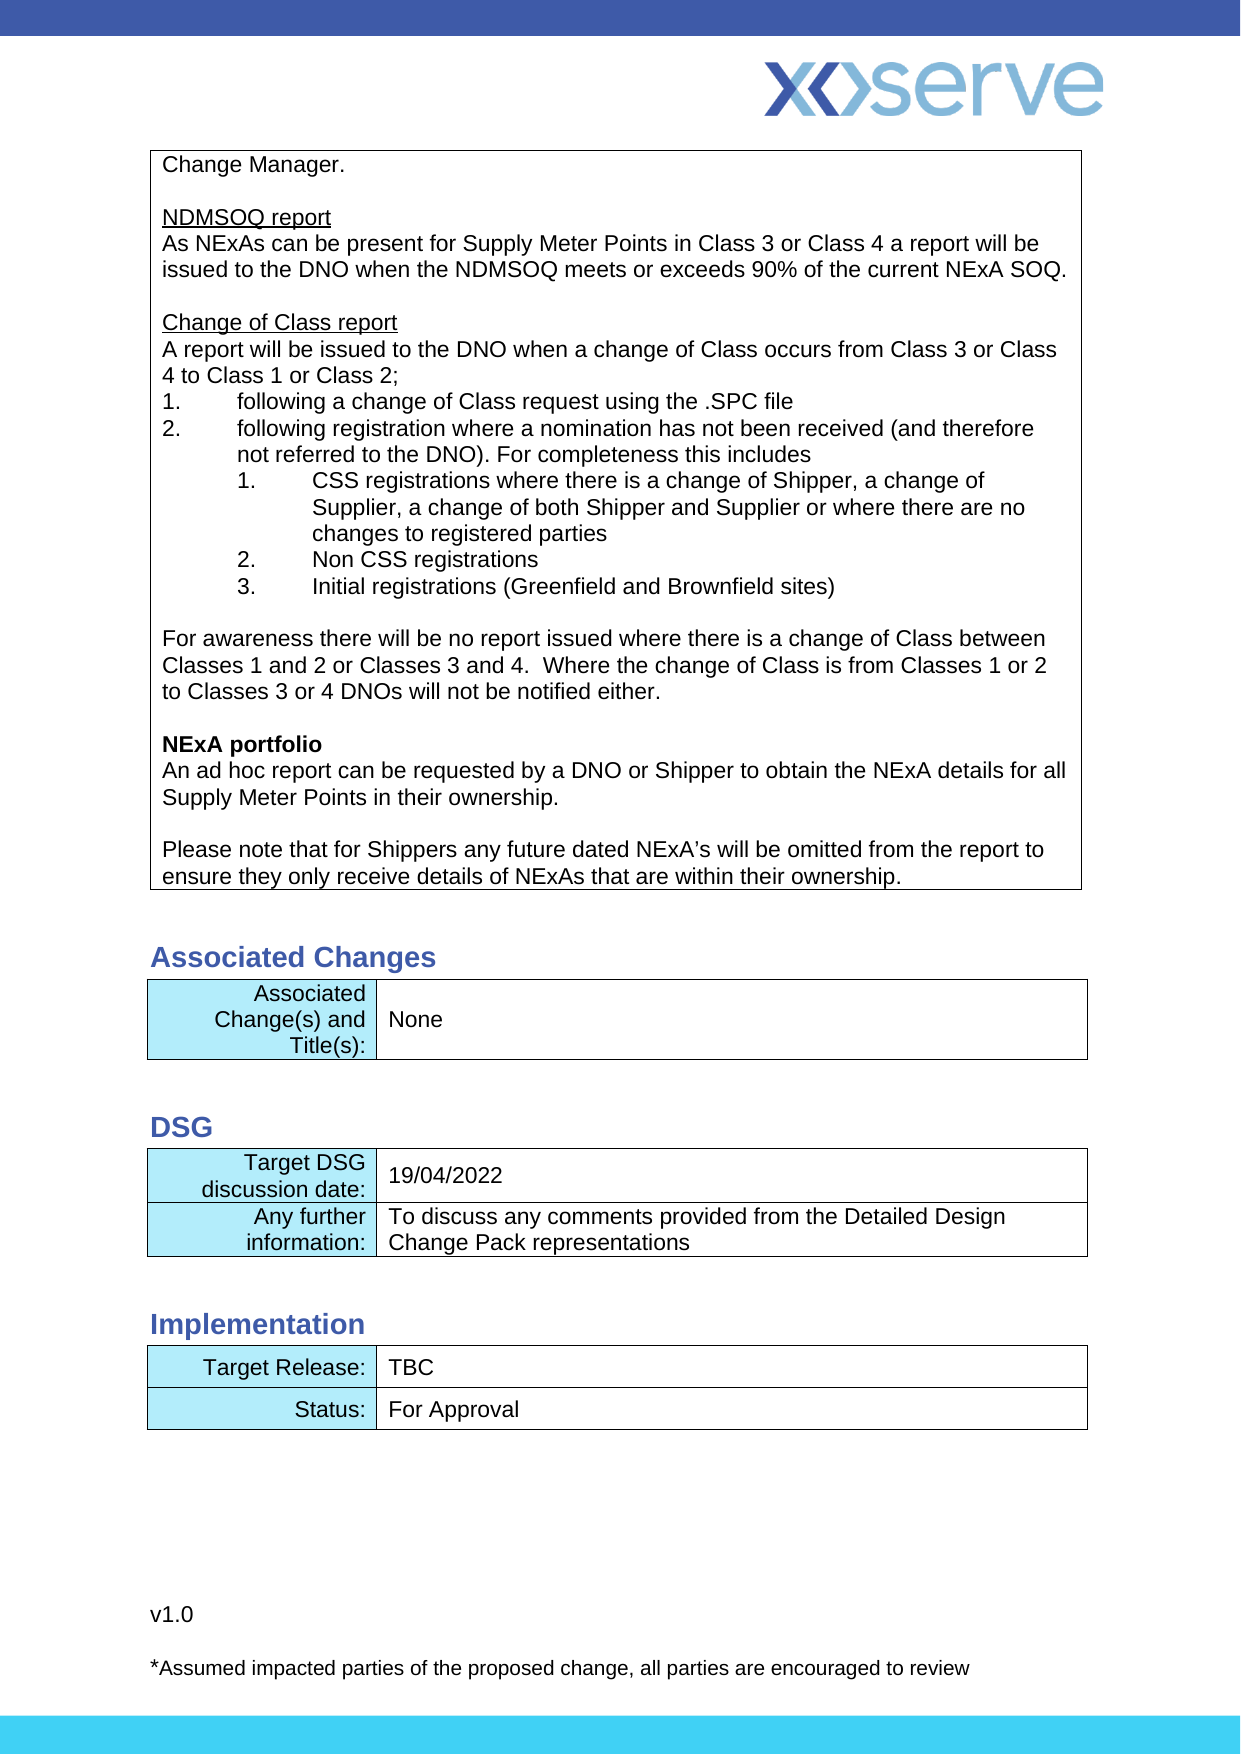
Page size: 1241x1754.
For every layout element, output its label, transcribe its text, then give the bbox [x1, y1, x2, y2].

subtitle DSG [150, 1110, 1090, 1143]
subtitle Implementation [150, 1307, 1090, 1340]
table_header 19/04/2022 [377, 1149, 1087, 1202]
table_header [151, 151, 1081, 889]
table_cell Status: [148, 1388, 376, 1429]
table_cell For Approval [377, 1388, 1087, 1429]
table_header TBC [377, 1346, 1087, 1387]
table_header Target Release: [148, 1346, 376, 1387]
table_cell Any further information: [148, 1203, 376, 1256]
subtitle Associated Changes [150, 940, 1090, 973]
table_cell To discuss any comments provided from the Detailed Design Change Pack representations [377, 1203, 1087, 1256]
table_header None [377, 980, 1087, 1059]
picture [764, 62, 1104, 116]
table_header Associated Change(s) and Title(s): [148, 980, 376, 1059]
table_header Target DSG discussion date: [148, 1149, 376, 1202]
